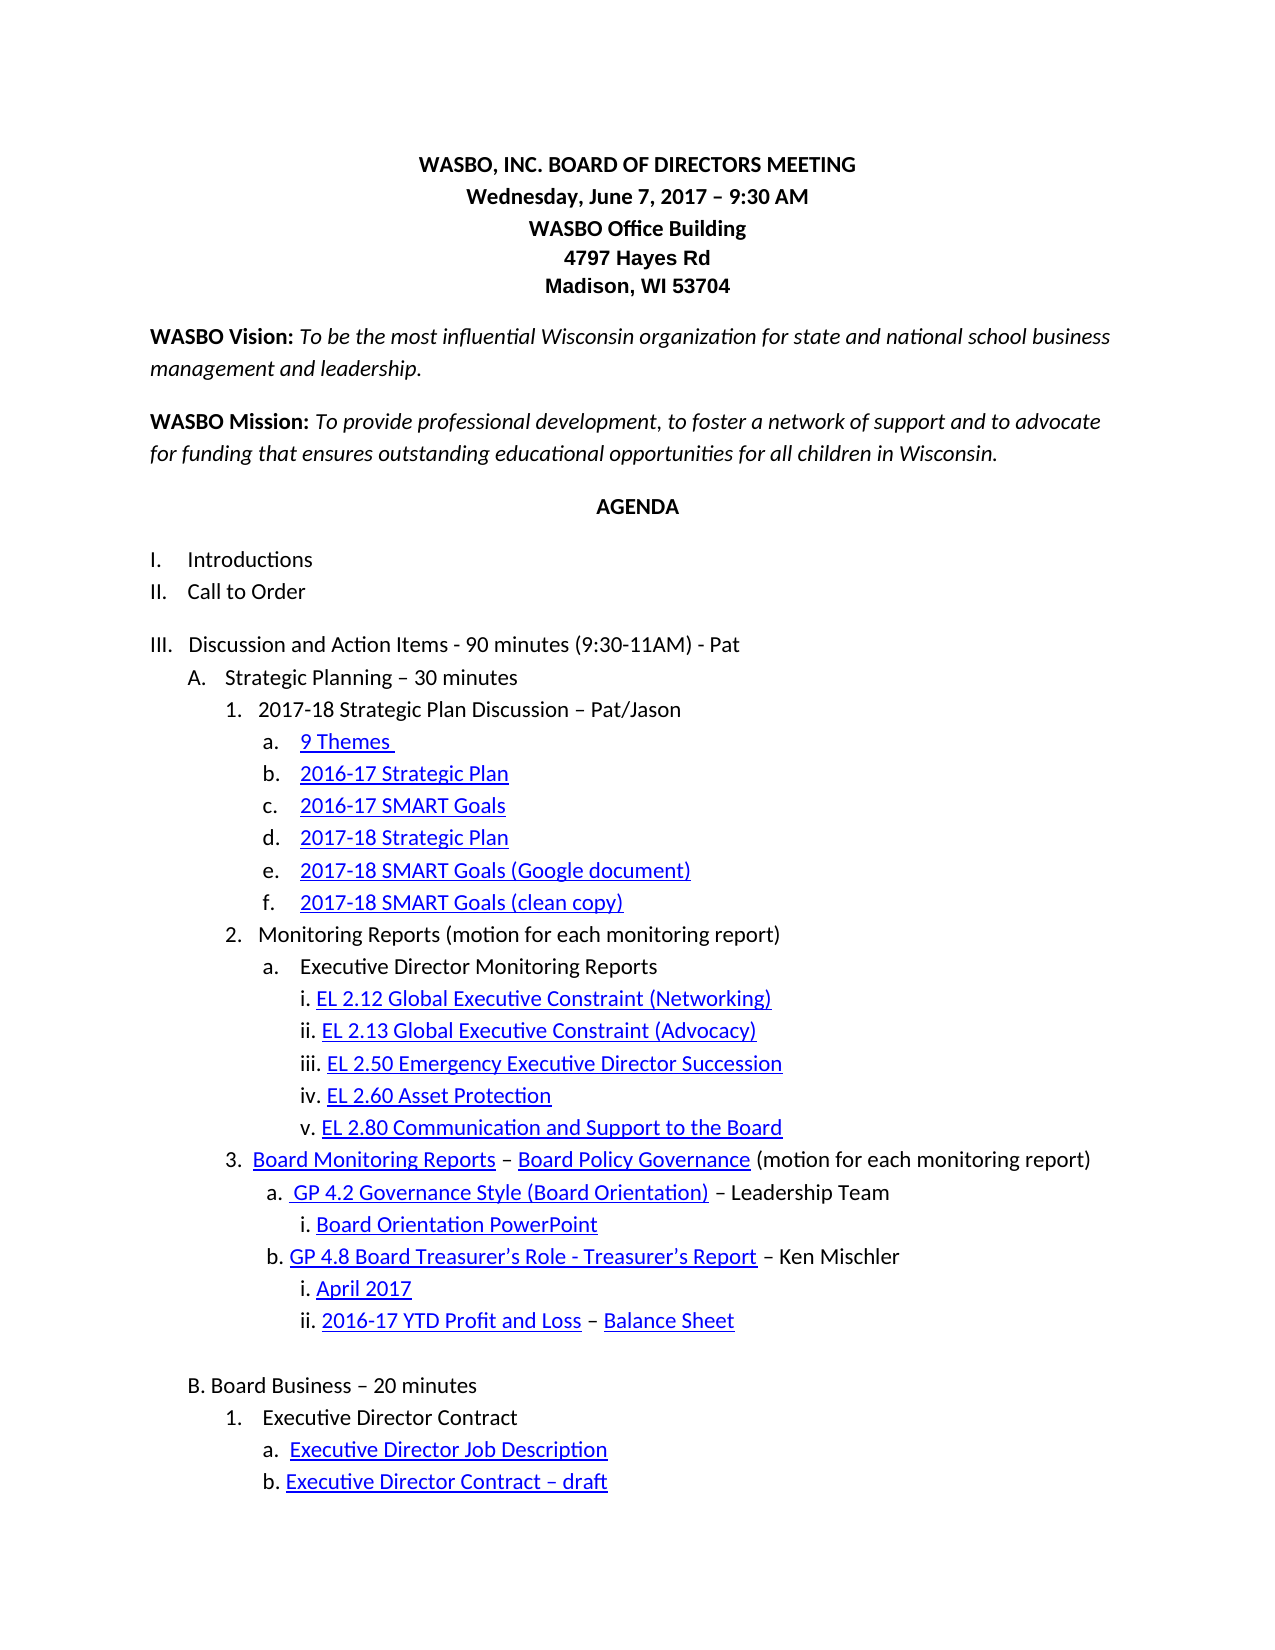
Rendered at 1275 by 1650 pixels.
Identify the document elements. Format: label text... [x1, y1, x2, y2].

text III. Discussion and Action Items - 90 minutes (9:30-11AM) - Pat [150, 630, 1125, 658]
text a. Executive Director Job Description b. Executive Director Contract – draft [225, 1435, 1125, 1495]
text B. Board Business – 20 minutes [150, 1371, 1125, 1399]
list 2016-17 Strategic Plan [262, 759, 1125, 787]
text 1. Executive Director Contract [225, 1403, 1125, 1431]
list 2017-18 SMART Goals (Google document) [262, 856, 1125, 884]
text WASBO Vision: To be the most influential Wisconsin organization for state and national school business management and leadership. [150, 322, 1125, 382]
text i. Board Orientation PowerPoint b. GP 4.8 Board Treasurer’s Role - Treasurer’s Report – Ken Mischler [150, 1210, 1125, 1270]
text AGENDA [150, 492, 1125, 520]
list Strategic Planning – 30 minutes 1. 2017-18 Strategic Plan Discussion – Pat/Jason [187, 663, 1125, 723]
text a. GP 4.2 Governance Style (Board Orientation) – Leadership Team [150, 1178, 1125, 1206]
list Executive Director Monitoring Reports i. EL 2.12 Global Executive Constraint (Networking) [262, 952, 1125, 1012]
text WASBO Mission: To provide professional development, to foster a network of support and to advocate for funding that ensures outstanding educational opportunities for all children in Wisconsin. [150, 407, 1125, 467]
list 2017-18 Strategic Plan [262, 823, 1125, 852]
text ii. 2016-17 YTD Profit and Loss – Balance Sheet [225, 1306, 1125, 1334]
text ii. EL 2.13 Global Executive Constraint (Advocacy) [150, 1017, 1125, 1045]
list 2016-17 SMART Goals [262, 791, 1125, 819]
text 2. Monitoring Reports (motion for each monitoring report) [150, 920, 1125, 948]
list Introductions [150, 545, 1125, 573]
text 3. Board Monitoring Reports – Board Policy Governance (motion for each monitoring report) [150, 1145, 1125, 1173]
text v. EL 2.80 Communication and Support to the Board [150, 1113, 1125, 1141]
list Call to Order [150, 577, 1125, 605]
list 2017-18 SMART Goals (clean copy) [262, 888, 1125, 916]
text WASBO, INC. BOARD OF DIRECTORS MEETING Wednesday, June 7, 2017 – 9:30 AM WASBO Office Building 4797 Hayes Rd Madison, WI 53704 [150, 150, 1125, 297]
text i. April 2017 [300, 1274, 1125, 1302]
text iii. EL 2.50 Emergency Executive Director Succession [150, 1049, 1125, 1077]
list 9 Themes [262, 727, 1125, 755]
text iv. EL 2.60 Asset Protection [150, 1081, 1125, 1109]
